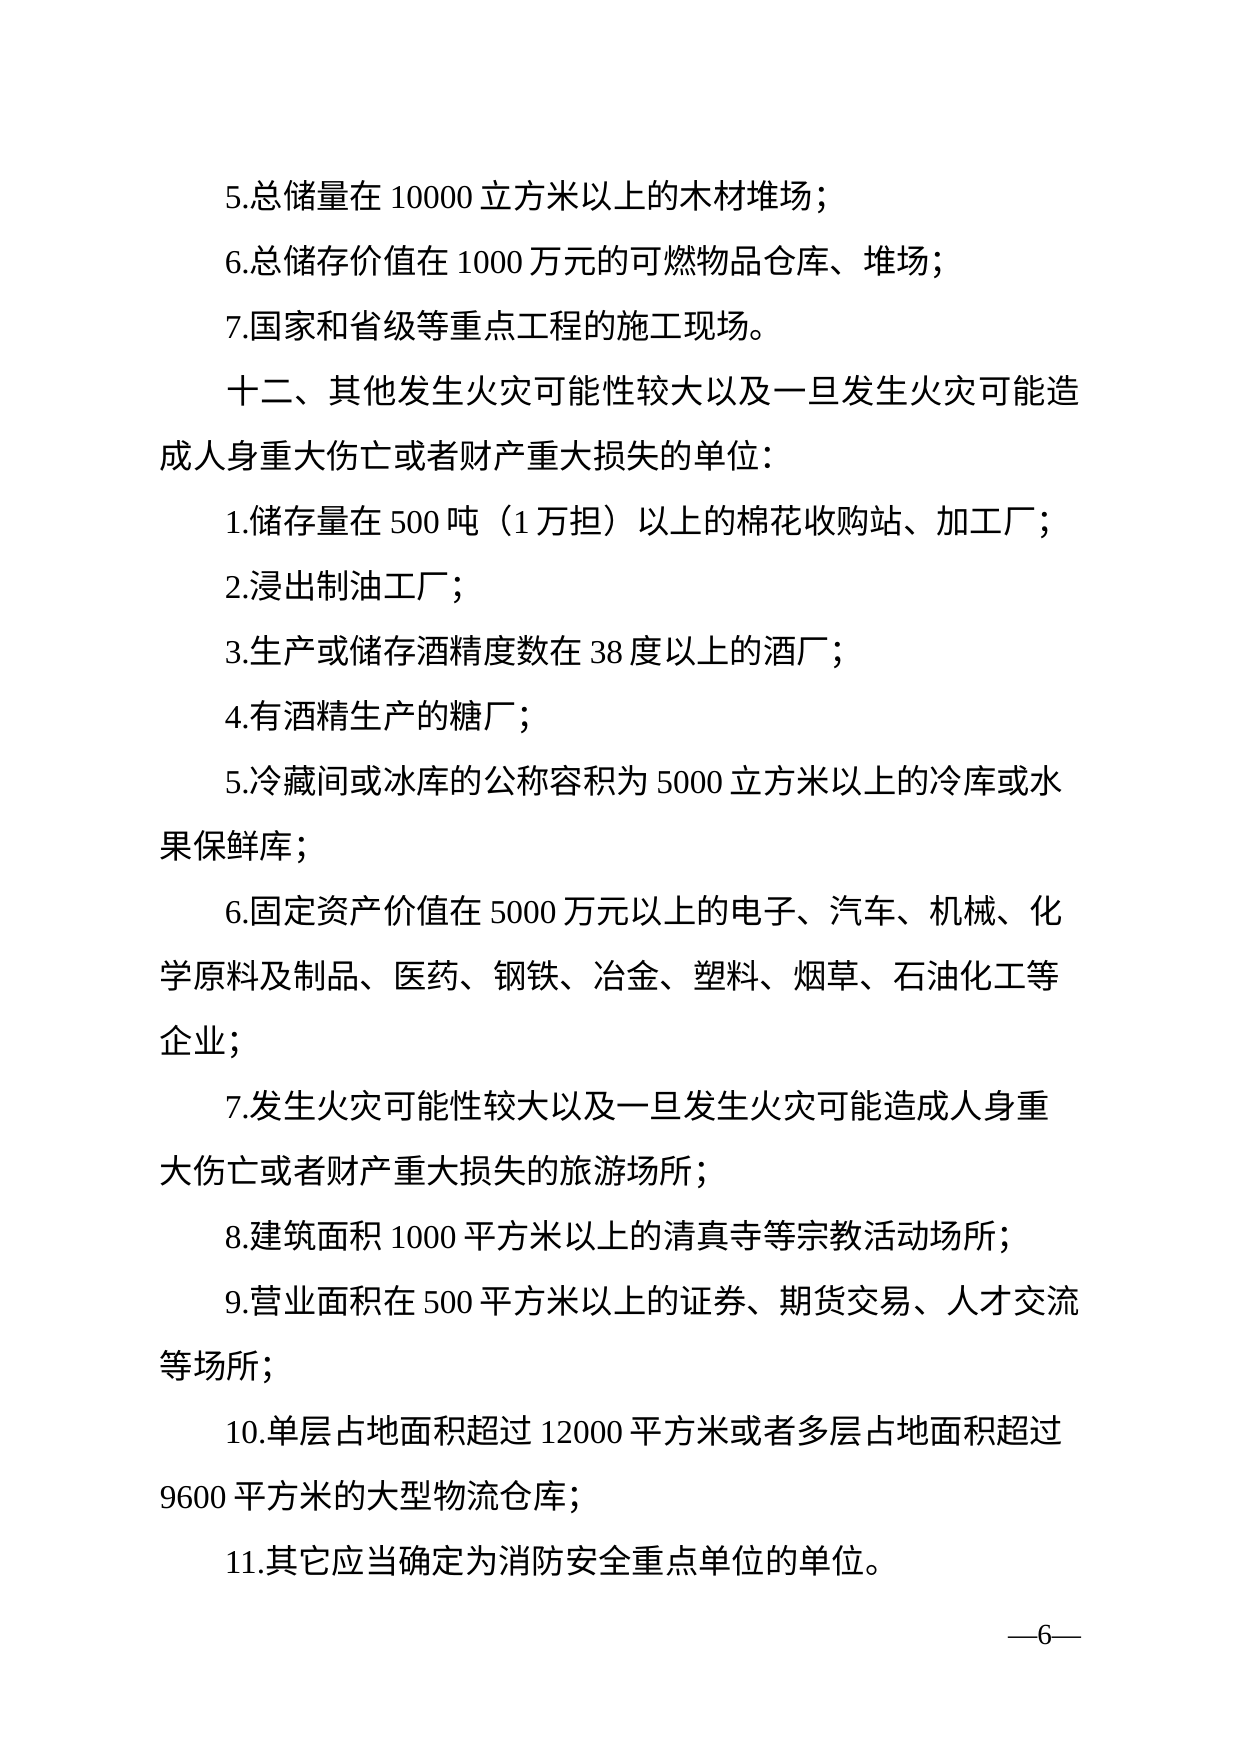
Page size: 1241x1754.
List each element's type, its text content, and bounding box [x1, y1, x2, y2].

text 9.营业面积在500平方米以上的证券、期货交易、人才交流等场所； [159, 1267, 1081, 1397]
text 8.建筑面积1000平方米以上的清真寺等宗教活动场所； [159, 1202, 1081, 1267]
text 5.总储量在10000立方米以上的木材堆场； [159, 162, 1081, 227]
text 4.有酒精生产的糖厂； [159, 682, 1081, 747]
text 1.储存量在500吨（1万担）以上的棉花收购站、加工厂； [159, 487, 1081, 552]
text 10.单层占地面积超过12000平方米或者多层占地面积超过9600平方米的大型物流仓库； [159, 1397, 1081, 1527]
text 6.总储存价值在1000万元的可燃物品仓库、堆场； [159, 227, 1081, 292]
text 11.其它应当确定为消防安全重点单位的单位。 [159, 1527, 1081, 1592]
text 7.发生火灾可能性较大以及一旦发生火灾可能造成人身重大伤亡或者财产重大损失的旅游场所； [159, 1072, 1081, 1202]
text 5.冷藏间或冰库的公称容积为5000立方米以上的冷库或水果保鲜库； [159, 747, 1081, 877]
text 2.浸出制油工厂； [159, 552, 1081, 617]
text 十二、其他发生火灾可能性较大以及一旦发生火灾可能造成人身重大伤亡或者财产重大损失的单位： [159, 357, 1081, 487]
text 3.生产或储存酒精度数在38度以上的酒厂； [159, 617, 1081, 682]
text 6.固定资产价值在5000万元以上的电子、汽车、机械、化学原料及制品、医药、钢铁、冶金、塑料、烟草、石油化工等企业； [159, 877, 1081, 1072]
text 7.国家和省级等重点工程的施工现场。 [159, 292, 1081, 357]
